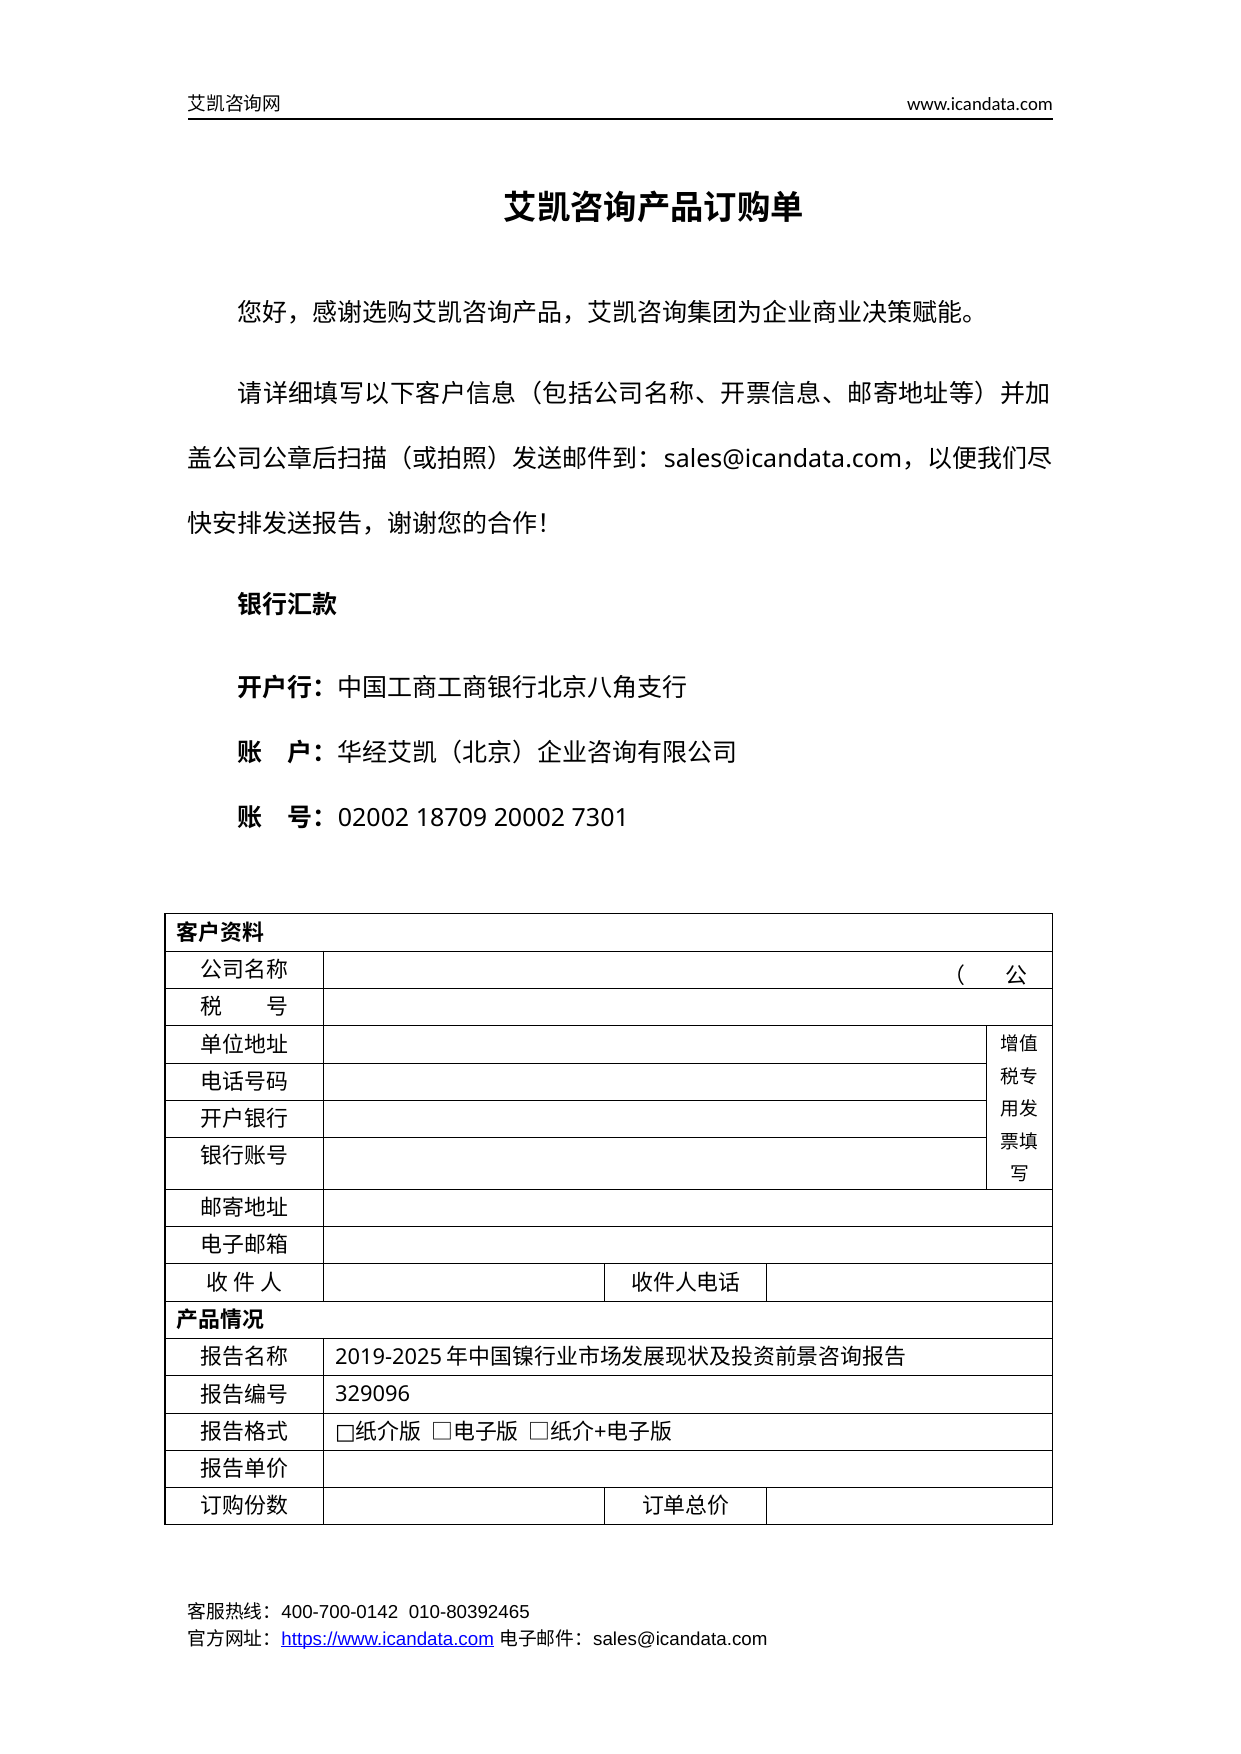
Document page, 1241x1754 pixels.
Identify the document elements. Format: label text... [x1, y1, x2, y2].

table_cell □纸介版 □电子版 □纸介+电子版 [324, 1414, 1052, 1450]
text 账 号：02002 18709 20002 7301 [187, 783, 1053, 848]
text 艾凯咨询产品订购单 [187, 172, 1053, 237]
table_cell [767, 1264, 1052, 1301]
table_cell 收 件 人 [166, 1264, 323, 1301]
table_header 客户资料 [166, 914, 1052, 951]
table_cell 增值税专用发票填写 [987, 1026, 1052, 1189]
text 银行汇款 [187, 570, 1053, 635]
table_cell [324, 1138, 986, 1189]
table_cell [324, 1264, 604, 1301]
text 您好，感谢选购艾凯咨询产品，艾凯咨询集团为企业商业决策赋能。 [187, 278, 1053, 343]
table_cell 单位地址 [166, 1026, 323, 1062]
table_cell [324, 1190, 1052, 1226]
table_cell 收件人电话 [605, 1264, 766, 1301]
table_cell [324, 1064, 986, 1100]
table_cell 2019-2025年中国镍行业市场发展现状及投资前景咨询报告 [324, 1339, 1052, 1375]
table_cell 公司名称 [166, 952, 323, 988]
text 开户行：中国工商工商银行北京八角支行 [187, 653, 1053, 718]
table_cell 报告名称 [166, 1339, 323, 1375]
table_cell 产品情况 [166, 1302, 1052, 1338]
table_cell 订单总价 [605, 1488, 766, 1524]
table_cell [324, 952, 1052, 988]
table_cell 报告格式 [166, 1414, 323, 1450]
table_cell [324, 1451, 1052, 1487]
table_cell [324, 1488, 604, 1524]
table_cell 银行账号 [166, 1138, 323, 1189]
table_cell 电子邮箱 [166, 1227, 323, 1263]
table_cell 报告单价 [166, 1451, 323, 1487]
table_cell [324, 1026, 986, 1062]
table_cell 329096 [324, 1376, 1052, 1412]
table_cell [324, 989, 1052, 1025]
table_cell [324, 1227, 1052, 1263]
table_cell 开户银行 [166, 1101, 323, 1137]
table_cell 税 号 [166, 989, 323, 1025]
text 请详细填写以下客户信息（包括公司名称、开票信息、邮寄地址等）并加盖公司公章后扫描（或拍照）发送邮件到：sales@icandata.com，以便我们尽快安排发送报告，谢谢您的合作！ [187, 359, 1053, 554]
table_cell 报告编号 [166, 1376, 323, 1412]
text 账 户：华经艾凯（北京）企业咨询有限公司 [187, 718, 1053, 783]
table_cell 订购份数 [166, 1488, 323, 1524]
table_cell [324, 1101, 986, 1137]
table_cell 邮寄地址 [166, 1190, 323, 1226]
table_cell 电话号码 [166, 1064, 323, 1100]
table_cell [767, 1488, 1052, 1524]
